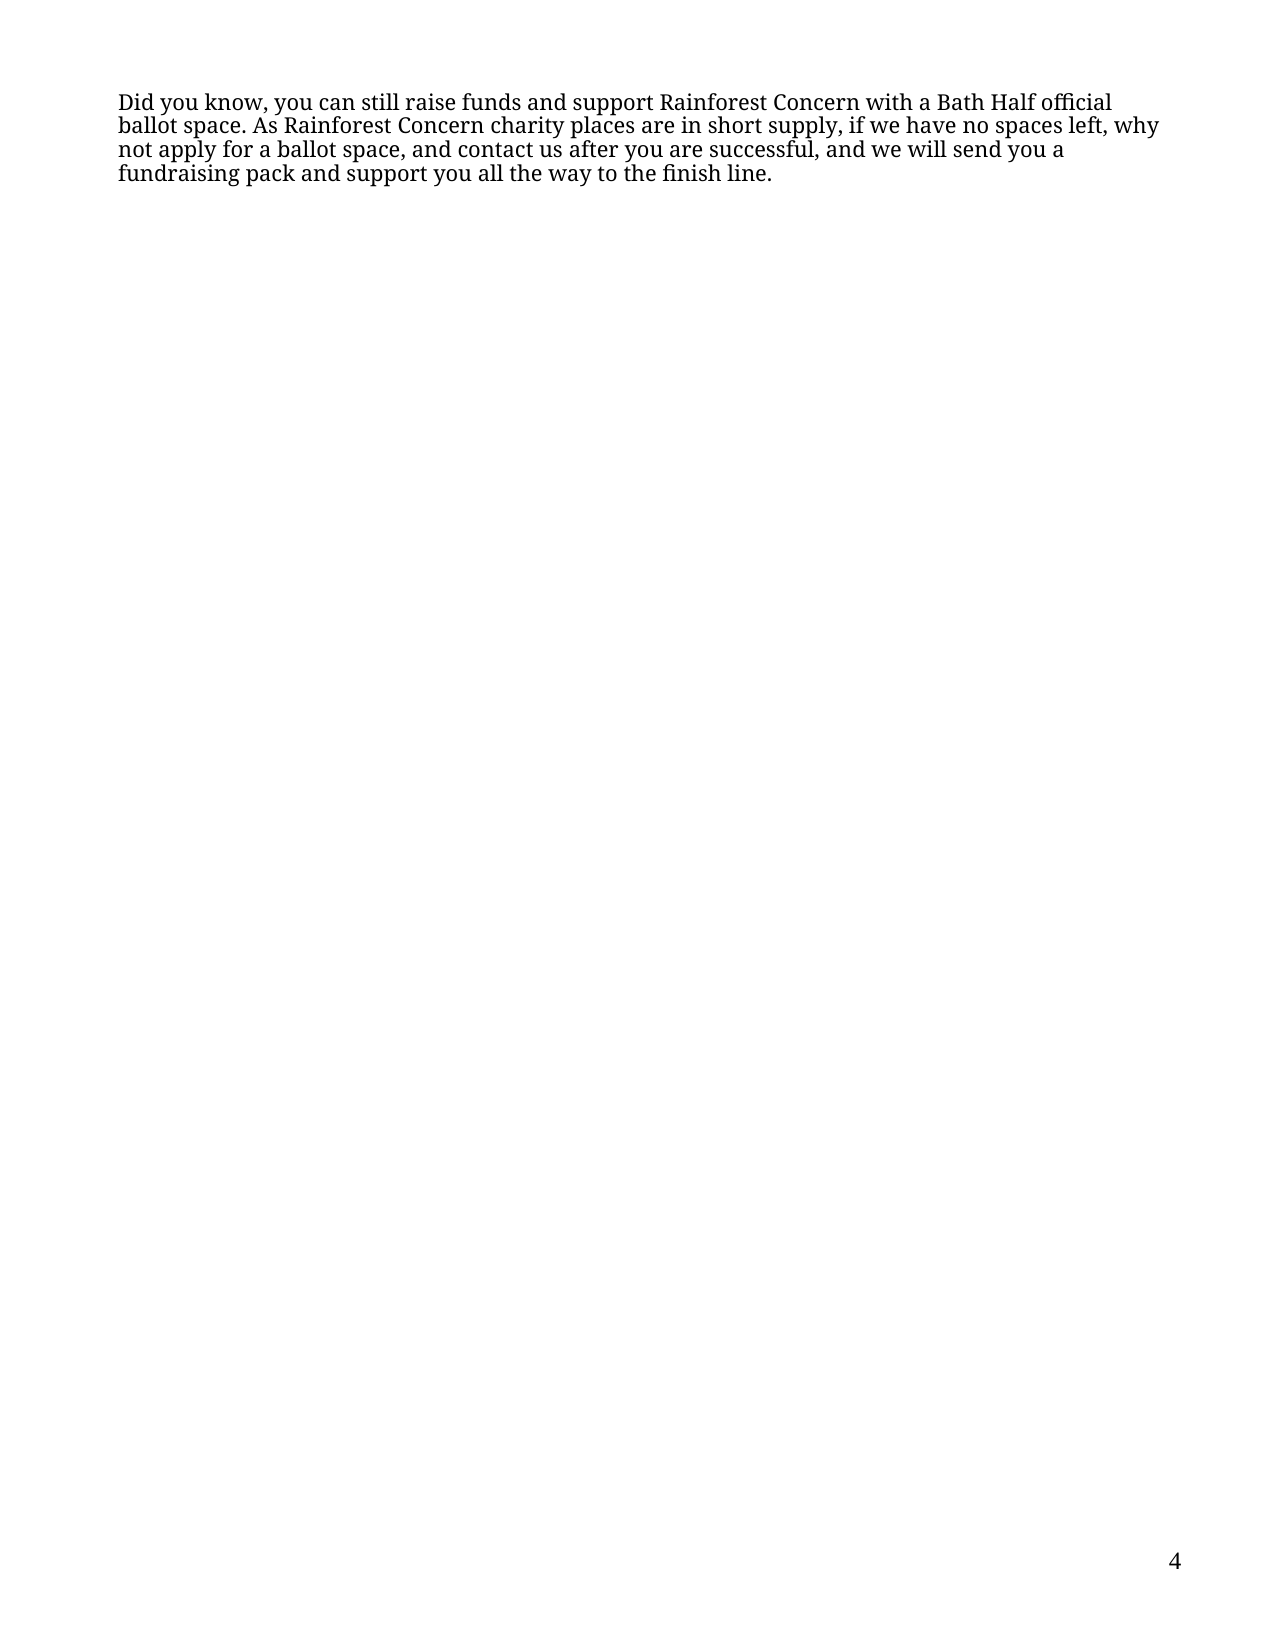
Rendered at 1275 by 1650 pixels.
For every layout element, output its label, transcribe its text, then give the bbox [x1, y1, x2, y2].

text Did you know, you can still raise funds and support Rainforest Concern with a Bath Half official ballot space. As Rainforest Concern charity places are in short supply, if we have no spaces left, why not apply for a ballot space, and contact us after you are successful, and we will send you a fundraising pack and support you all the way to the finish line. [118, 92, 1164, 188]
